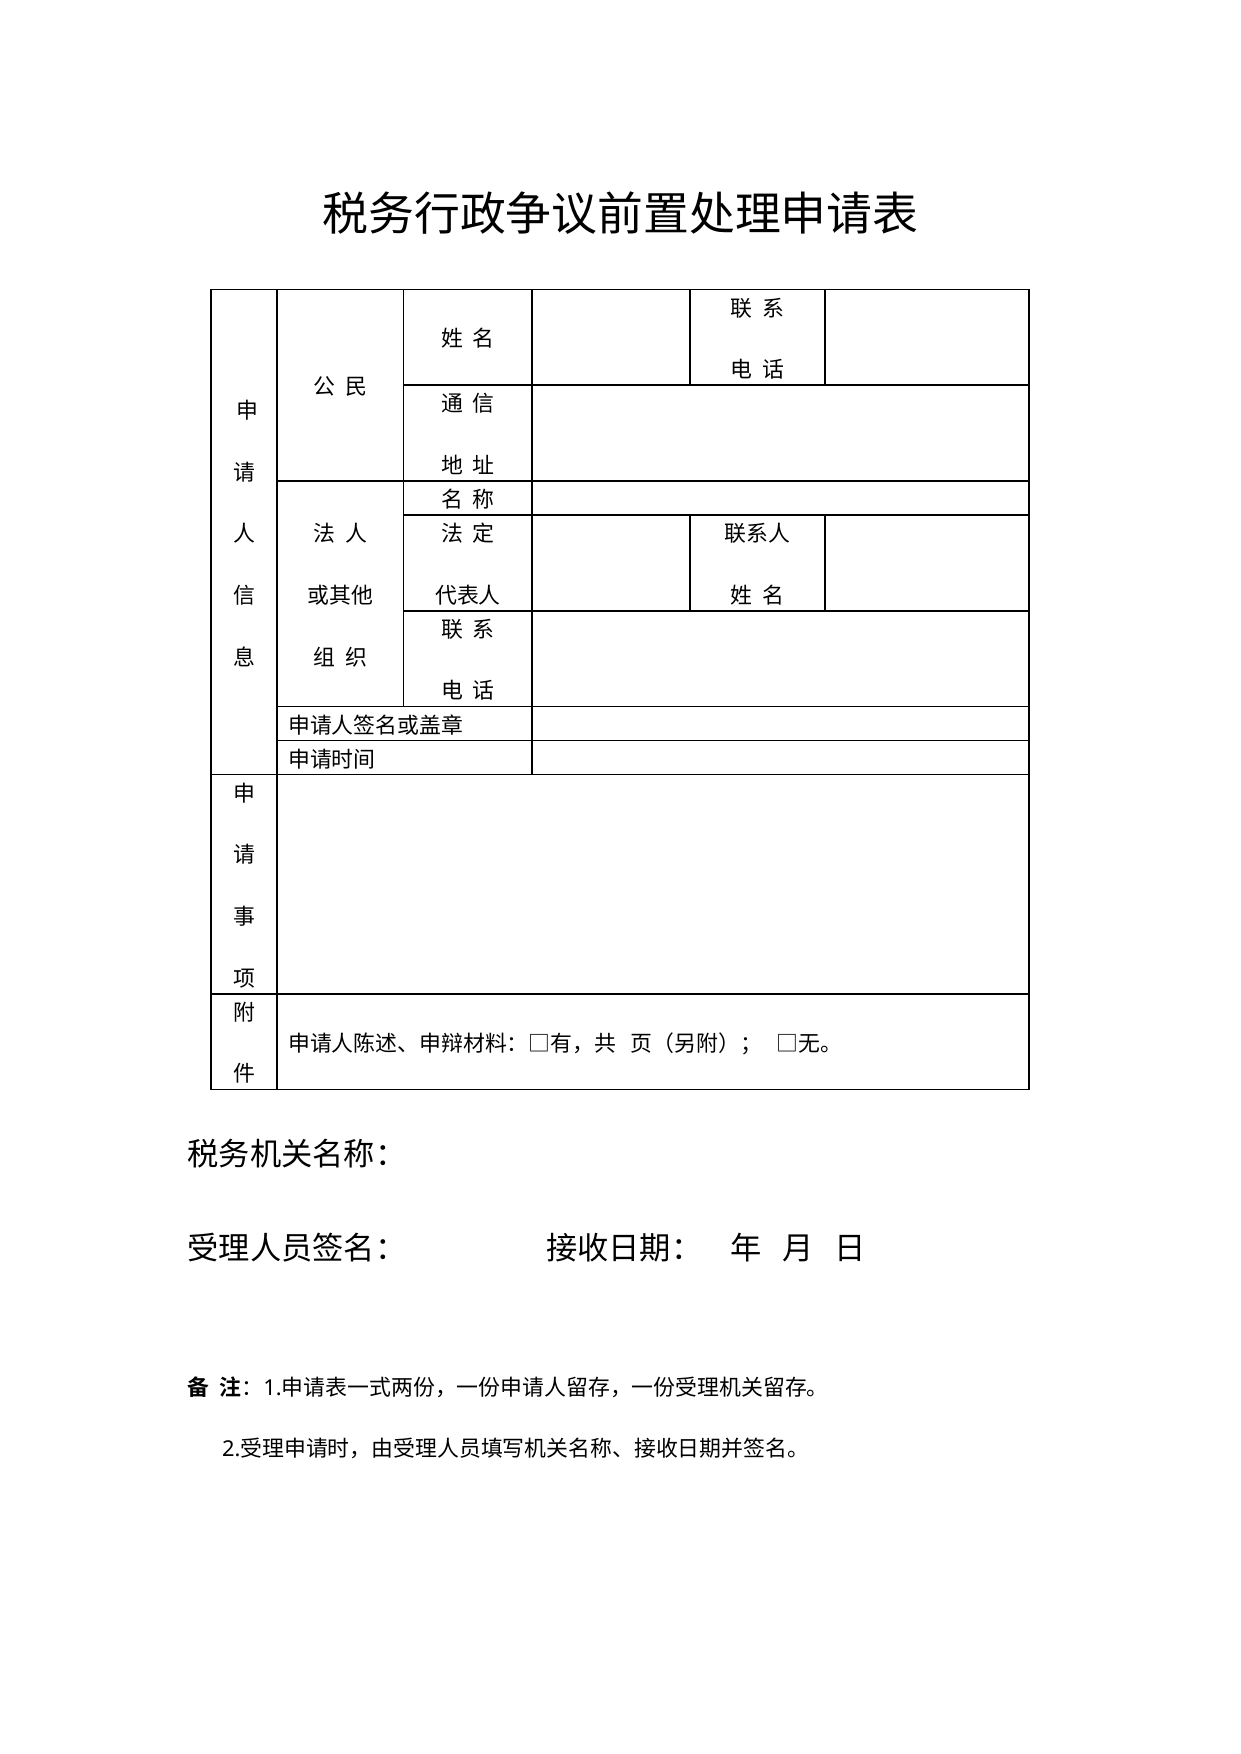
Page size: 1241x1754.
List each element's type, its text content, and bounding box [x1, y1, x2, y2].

table_cell 附 件 [212, 995, 276, 1088]
table_cell [533, 516, 689, 610]
text 备 注：1.申请表一式两份，一份申请人留存，一份受理机关留存。 [187, 1369, 1053, 1402]
table_cell [533, 386, 1028, 480]
table_cell 联系人 姓 名 [691, 516, 824, 610]
table_header 申 请 人 信 息 [212, 290, 276, 774]
text 税务行政争议前置处理申请表 [187, 162, 1053, 259]
table_cell 申请人签名或盖章 [278, 707, 531, 740]
text 税务机关名称： [187, 1119, 1053, 1184]
table_cell [533, 707, 1028, 740]
table_cell [826, 516, 1028, 610]
table_header 联 系 电 话 [691, 290, 824, 384]
table_header [533, 290, 689, 384]
table_cell [533, 741, 1028, 774]
table_cell [533, 612, 1028, 706]
table_cell [278, 775, 1028, 993]
table_cell 法 人 或其他 组 织 [278, 482, 403, 706]
table_header [826, 290, 1028, 384]
table_cell 申请时间 [278, 741, 531, 774]
table_header 公 民 [278, 290, 403, 480]
text 受理人员签名： 接收日期： 年 月 日 [187, 1213, 1053, 1278]
table_cell 法 定 代表人 [404, 516, 531, 610]
table_cell 申请人陈述、申辩材料：□有，共 页（另附）； □无。 [278, 995, 1028, 1088]
table_cell 联 系 电 话 [404, 612, 531, 706]
table_cell 名 称 [404, 482, 531, 514]
table_cell 通 信 地 址 [404, 386, 531, 480]
table_cell [533, 482, 1028, 514]
text 2.受理申请时，由受理人员填写机关名称、接收日期并签名。 [187, 1431, 1053, 1463]
table_header 姓 名 [404, 290, 531, 384]
table_cell 申 请 事 项 [212, 775, 276, 993]
